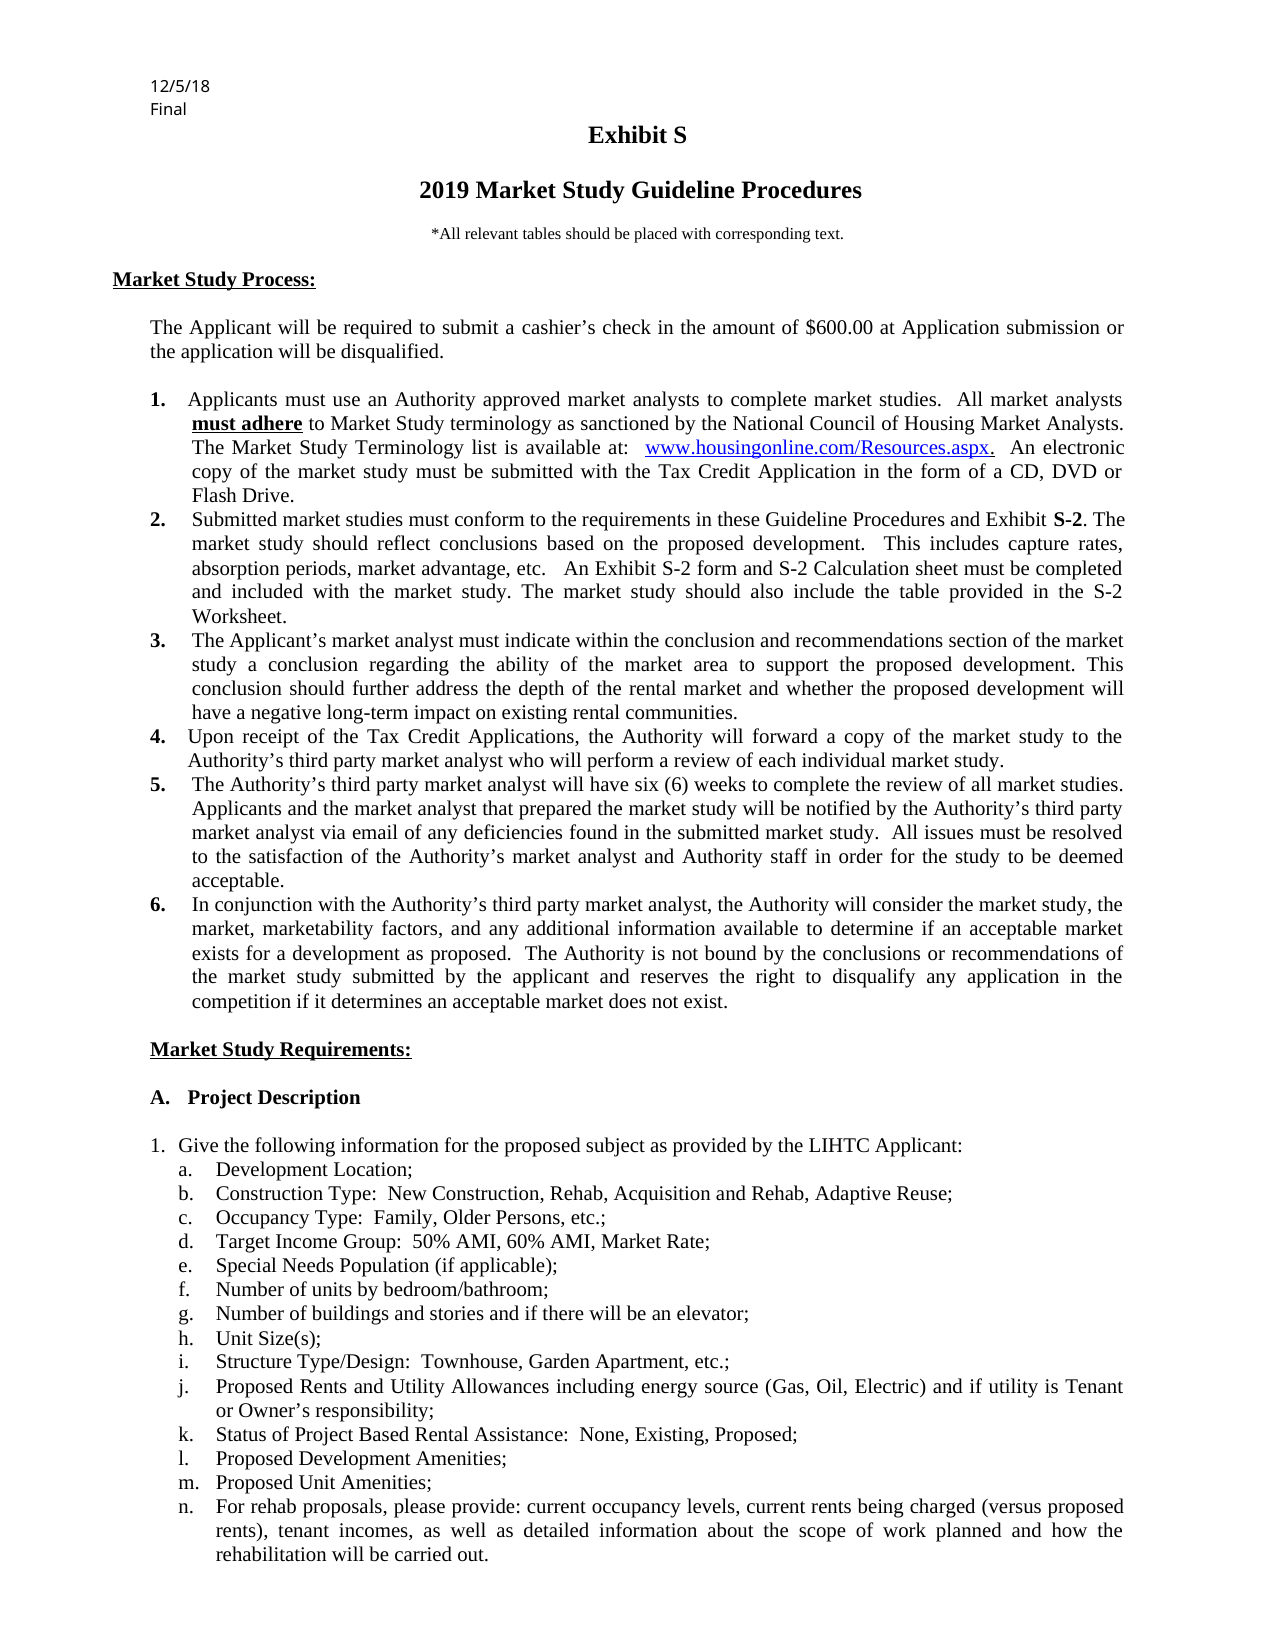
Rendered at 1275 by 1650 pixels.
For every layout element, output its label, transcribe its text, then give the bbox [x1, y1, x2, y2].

title Exhibit S [150, 120, 1125, 149]
list In conjunction with the Authority’s third party market analyst, the Authority will consider the market study, the market, marketability factors, and any additional information available to determine if an acceptable market exists for a development as proposed. The Authority is not bound by the conclusions or recommendations of the market study submitted by the applicant and reserves the right to disqualify any application in the competition if it determines an acceptable market does not exist. [150, 892, 1125, 1013]
list Number of units by bedroom/bathroom; [178, 1277, 1125, 1301]
list Structure Type/Design: Townhouse, Garden Apartment, etc.; [178, 1349, 1125, 1373]
text The Applicant will be required to submit a cashier’s check in the amount of $600.00 at Application submission or the application will be disqualified. [150, 315, 1125, 363]
title *All relevant tables should be placed with corresponding text. [150, 223, 1125, 243]
list Target Income Group: 50% , 60% , Market Rate; [178, 1229, 1125, 1253]
list Special Needs Population (if applicable); [178, 1253, 1125, 1277]
list Upon receipt of the Tax Credit Applications, the Authority will forward a copy of the market study to the Authority’s third party market analyst who will perform a review of each individual market study. [150, 724, 1125, 772]
list Number of buildings and stories and if there will be an elevator; [178, 1301, 1125, 1325]
list The Applicant’s market analyst must indicate within the conclusion and recommendations section of the market study a conclusion regarding the ability of the market area to support the proposed development. This conclusion should further address the depth of the rental market and whether the proposed development will have a negative long-term impact on existing rental communities. [150, 628, 1125, 724]
title 2019 Market Study Guideline Procedures [150, 176, 1125, 204]
list Proposed Development Amenities; [178, 1446, 1125, 1470]
list Proposed Unit Amenities; [178, 1470, 1125, 1494]
list For rehab proposals, please provide: current occupancy levels, current rents being charged (versus proposed rents), tenant incomes, as well as detailed information about the scope of work planned and how the rehabilitation will be carried out. [178, 1494, 1125, 1566]
list Applicants must use an Authority approved market analysts to complete market studies. All market analysts must adhere to Market Study terminology as sanctioned by the National Council of Housing Market Analysts. The Market Study Terminology list is available at: www.housingonline.com/Resources.aspx. An electronic copy of the market study must be submitted with the Tax Credit Application in the form of a CD, or Flash Drive. [150, 387, 1125, 507]
list Development Location; [178, 1157, 1125, 1181]
list Unit Size(s); [178, 1325, 1125, 1349]
text Market Study Process: [112, 267, 1125, 291]
list Submitted market studies must conform to the requirements in these Guideline Procedures and Exhibit S-2. The market study should reflect conclusions based on the proposed development. This includes capture rates, absorption periods, market advantage, etc. An Exhibit S-2 form and S-2 Calculation sheet must be completed and included with the market study. The market study should also include the table provided in the S-2 Worksheet. [150, 507, 1125, 628]
list The Authority’s third party market analyst will have six (6) weeks to complete the review of all market studies. Applicants and the market analyst that prepared the market study will be notified by the Authority’s third party market analyst via email of any deficiencies found in the submitted market study. All issues must be resolved to the satisfaction of the Authority’s market analyst and Authority staff in order for the study to be deemed acceptable. [150, 772, 1125, 892]
list Give the following information for the proposed subject as provided by the LIHTC Applicant: [150, 1133, 1125, 1157]
list Construction Type: New Construction, Rehab, Acquisition and Rehab, Adaptive Reuse; [178, 1181, 1125, 1205]
list Occupancy Type: Family, Older Persons, etc.; [178, 1205, 1125, 1229]
list Proposed Rents and Utility Allowances including energy source (Gas, Oil, Electric) and if utility is Tenant or Owner’s responsibility; [178, 1373, 1125, 1422]
list Project Description [150, 1085, 1125, 1109]
text Market Study Requirements: [150, 1037, 1125, 1061]
list Status of Project Based Rental Assistance: None, Existing, Proposed; [178, 1422, 1125, 1446]
